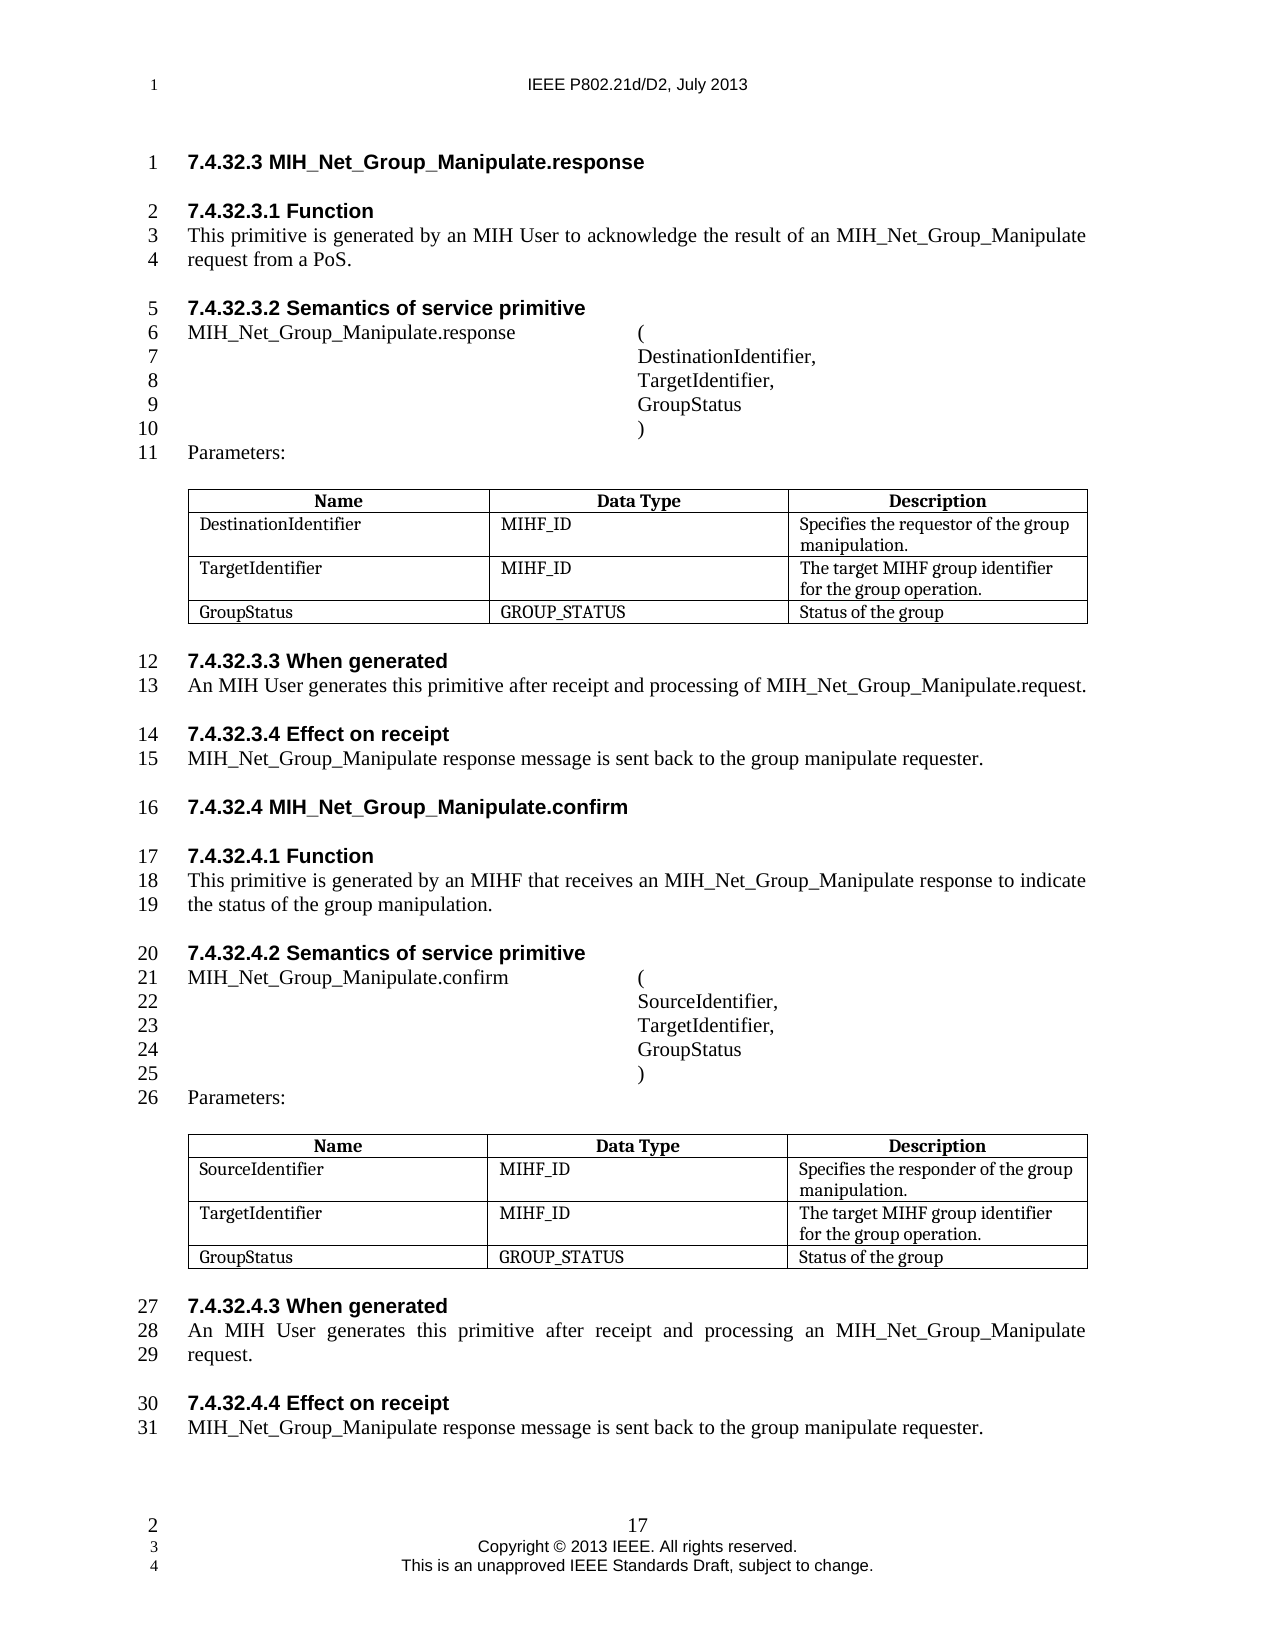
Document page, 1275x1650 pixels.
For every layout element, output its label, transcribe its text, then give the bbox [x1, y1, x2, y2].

text This primitive is generated by an MIHF that receives an MIH_Net_Group_Manipulate response to indicate the status of the group manipulation. [187, 868, 1087, 916]
table_cell GROUP_STATUS [488, 1246, 787, 1268]
text An MIH User generates this primitive after receipt and processing of MIH_Net_Group_Manipulate.request. [187, 673, 1087, 697]
table_cell MIHF_ID [488, 1158, 787, 1201]
table_header Data Type [488, 1135, 787, 1157]
text Parameters: [187, 1085, 1087, 1109]
text DestinationIdentifier, [487, 344, 1087, 368]
table_cell TargetIdentifier [189, 557, 489, 600]
text When generated [187, 649, 1087, 673]
text MIH_Net_Group_Manipulate response message is sent back to the group manipulate requester. [187, 1415, 1087, 1439]
table_cell GroupStatus [189, 601, 489, 623]
table_header Description [789, 490, 1087, 512]
table_cell Status of the group [788, 1246, 1087, 1268]
table_cell MIHF_ID [490, 557, 788, 600]
table_header Name [189, 490, 489, 512]
text MIH_Net_Group_Manipulate.confirm ( [187, 965, 1087, 989]
text MIH_Net_Group_Manipulate.response [187, 150, 1087, 174]
text Function [187, 199, 1087, 223]
text ) [487, 416, 1087, 440]
text SourceIdentifier, [487, 989, 1087, 1013]
table_cell The target MIHF group identifier for the group operation. [788, 1202, 1087, 1245]
table_cell GROUP_STATUS [490, 601, 788, 623]
table_cell SourceIdentifier [189, 1158, 487, 1201]
text Effect on receipt [187, 1391, 1087, 1415]
table_cell TargetIdentifier [189, 1202, 487, 1245]
text Semantics of service primitive [187, 941, 1087, 965]
table_header Description [788, 1135, 1087, 1157]
text MIH_Net_Group_Manipulate.response ( [187, 320, 1087, 344]
text Function [187, 844, 1087, 868]
table_cell Specifies the requestor of the group manipulation. [789, 513, 1087, 556]
text Semantics of service primitive [187, 296, 1087, 320]
text GroupStatus [487, 392, 1087, 416]
table_cell GroupStatus [189, 1246, 487, 1268]
text TargetIdentifier, [637, 1013, 1087, 1037]
text TargetIdentifier, [487, 368, 1087, 392]
table_header Data Type [490, 490, 788, 512]
text Effect on receipt [187, 722, 1087, 746]
table_cell Status of the group [789, 601, 1087, 623]
text MIH_Net_Group_Manipulate.confirm [187, 795, 1087, 819]
table_cell DestinationIdentifier [189, 513, 489, 556]
table_cell MIHF_ID [488, 1202, 787, 1245]
table_cell Specifies the responder of the group manipulation. [788, 1158, 1087, 1201]
table_cell MIHF_ID [490, 513, 788, 556]
text An MIH User generates this primitive after receipt and processing an MIH_Net_Group_Manipulate request. [187, 1318, 1087, 1366]
text When generated [187, 1294, 1087, 1318]
text GroupStatus [637, 1037, 1087, 1061]
text Parameters: [187, 440, 1087, 464]
text MIH_Net_Group_Manipulate response message is sent back to the group manipulate requester. [187, 746, 1087, 770]
table_header Name [189, 1135, 487, 1157]
table_cell The target MIHF group identifier for the group operation. [789, 557, 1087, 600]
text ) [487, 1061, 1087, 1085]
text This primitive is generated by an MIH User to acknowledge the result of an MIH_Net_Group_Manipulate request from a PoS. [187, 223, 1087, 271]
